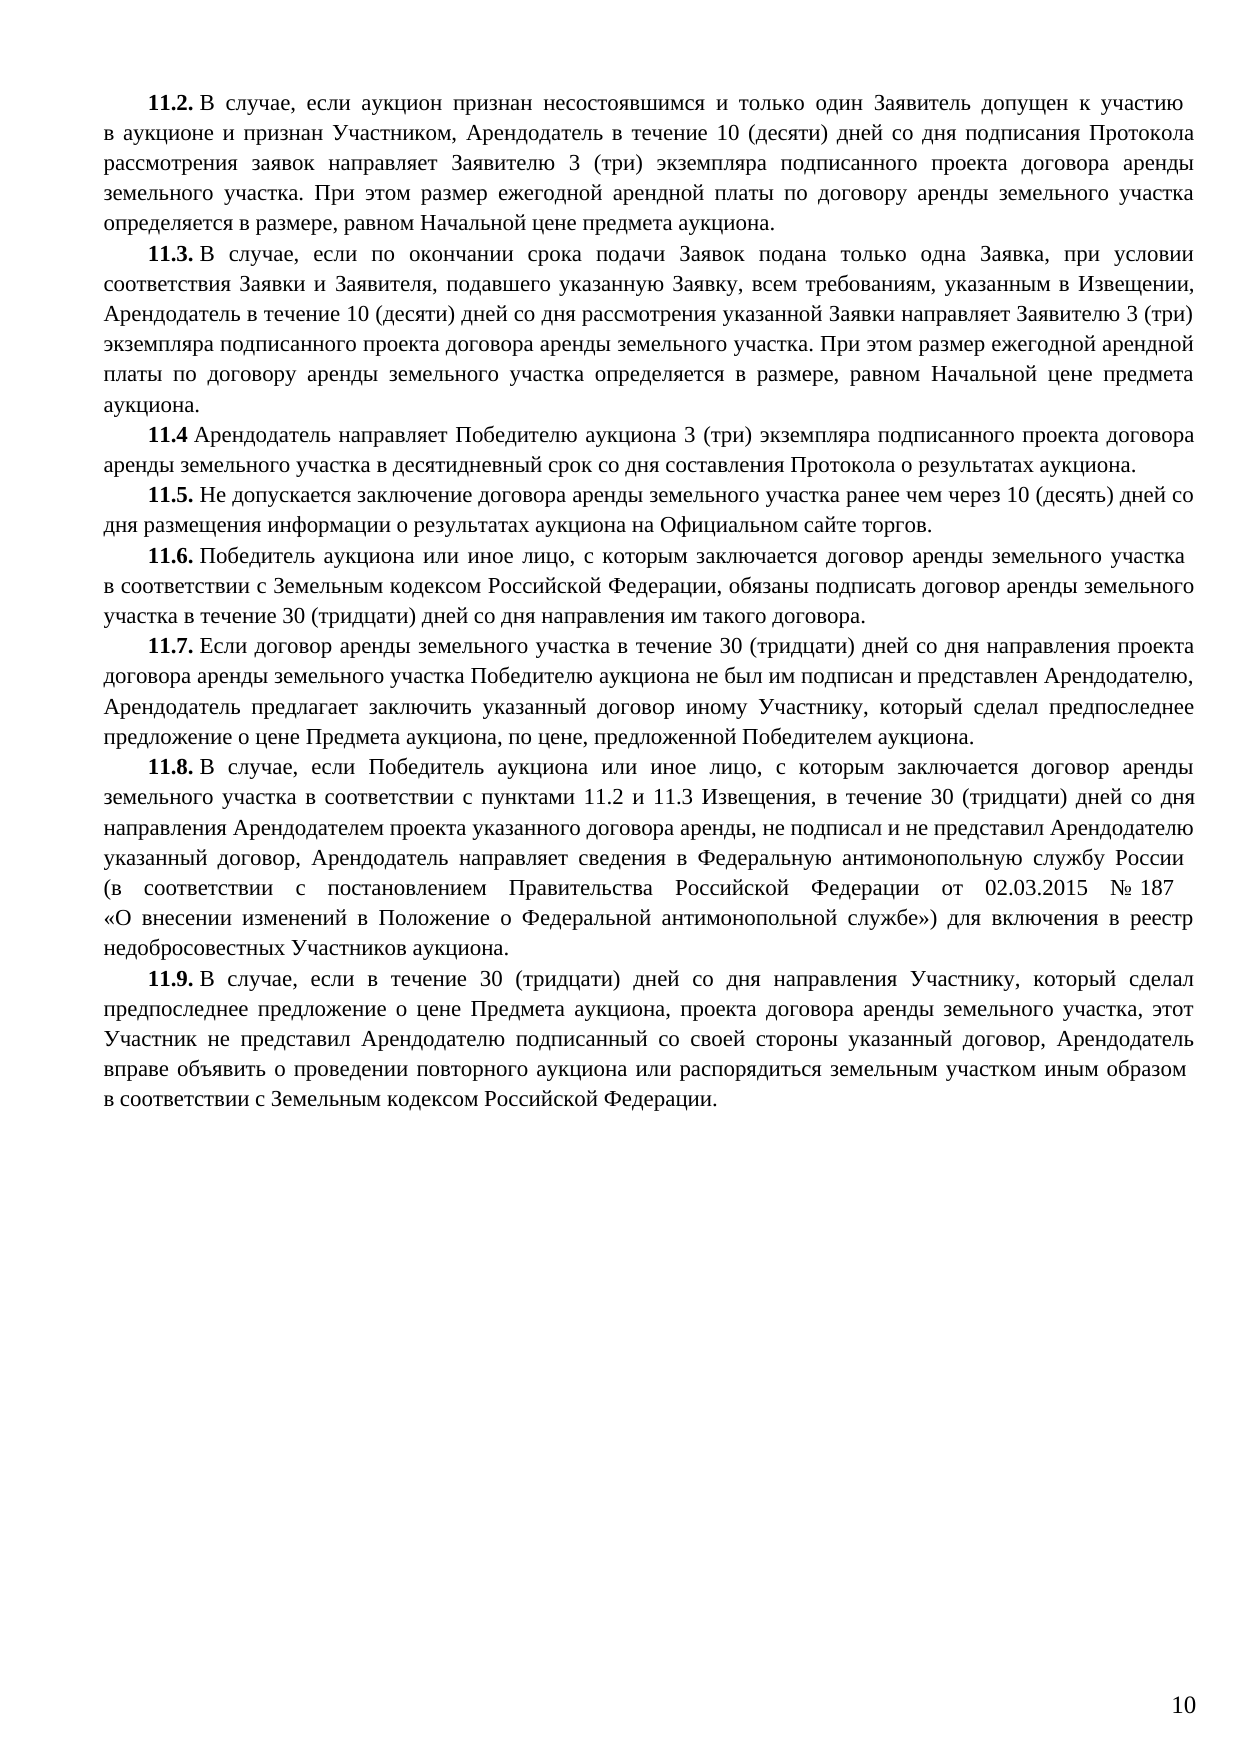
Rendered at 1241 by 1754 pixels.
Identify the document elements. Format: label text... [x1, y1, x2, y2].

text 11.7. Если договор аренды земельного участка в течение 30 (тридцати) дней со дня направления проекта договора аренды земельного участка Победителю аукциона не был им подписан и представлен Арендодателю, Арендодатель предлагает заключить указанный договор иному Участнику, который сделал предпоследнее предложение о цене Предмета аукциона, по цене, предложенной Победителем аукциона. [103, 632, 1196, 749]
text 11.9. В случае, если в течение 30 (тридцати) дней со дня направления Участнику, который сделал предпоследнее предложение о цене Предмета аукциона, проекта договора аренды земельного участка, этот Участник не представил Арендодателю подписанный со своей стороны указанный договор, Арендодатель вправе объявить о проведении повторного аукциона или распорядиться земельным участком иным образом в соответствии с Земельным кодексом Российской Федерации. [103, 965, 1196, 1112]
text 11.3. В случае, если по окончании срока подачи Заявок подана только одна Заявка, при условии соответствия Заявки и Заявителя, подавшего указанную Заявку, всем требованиям, указанным в Извещении, Арендодатель в течение 10 (десяти) дней со дня рассмотрения указанной Заявки направляет Заявителю 3 (три) экземпляра подписанного проекта договора аренды земельного участка. При этом размер ежегодной арендной платы по договору аренды земельного участка определяется в размере, равном Начальной цене предмета аукциона. [103, 240, 1196, 417]
text 11.6. Победитель аукциона или иное лицо, с которым заключается договор аренды земельного участка в соответствии с Земельным кодексом Российской Федерации, обязаны подписать договор аренды земельного участка в течение 30 (тридцати) дней со дня направления им такого договора. [103, 542, 1196, 628]
text 11.5. Не допускается заключение договора аренды земельного участка ранее чем через 10 (десять) дней со дня размещения информации о результатах аукциона на Официальном сайте торгов. [103, 481, 1196, 538]
text 11.8. В случае, если Победитель аукциона или иное лицо, с которым заключается договор аренды земельного участка в соответствии с пунктами 11.2 и 11.3 Извещения, в течение 30 (тридцати) дней со дня направления Арендодателем проекта указанного договора аренды, не подписал и не представил Арендодателю указанный договор, Арендодатель направляет сведения в Федеральную антимонопольную службу России (в соответствии с постановлением Правительства Российской Федерации от 02.03.2015 № 187 «О внесении изменений в Положение о Федеральной антимонопольной службе») для включения в реестр недобросовестных Участников аукциона. [103, 753, 1196, 961]
text 11.4 Арендодатель направляет Победителю аукциона 3 (три) экземпляра подписанного проекта договора аренды земельного участка в десятидневный срок со дня составления Протокола о результатах аукциона. [103, 421, 1196, 477]
text 11.2. В случае, если аукцион признан несостоявшимся и только один Заявитель допущен к участию в аукционе и признан Участником, Арендодатель в течение 10 (десяти) дней со дня подписания Протокола рассмотрения заявок направляет Заявителю 3 (три) экземпляра подписанного проекта договора аренды земельного участка. При этом размер ежегодной арендной платы по договору аренды земельного участка определяется в размере, равном Начальной цене предмета аукциона. [103, 89, 1196, 236]
